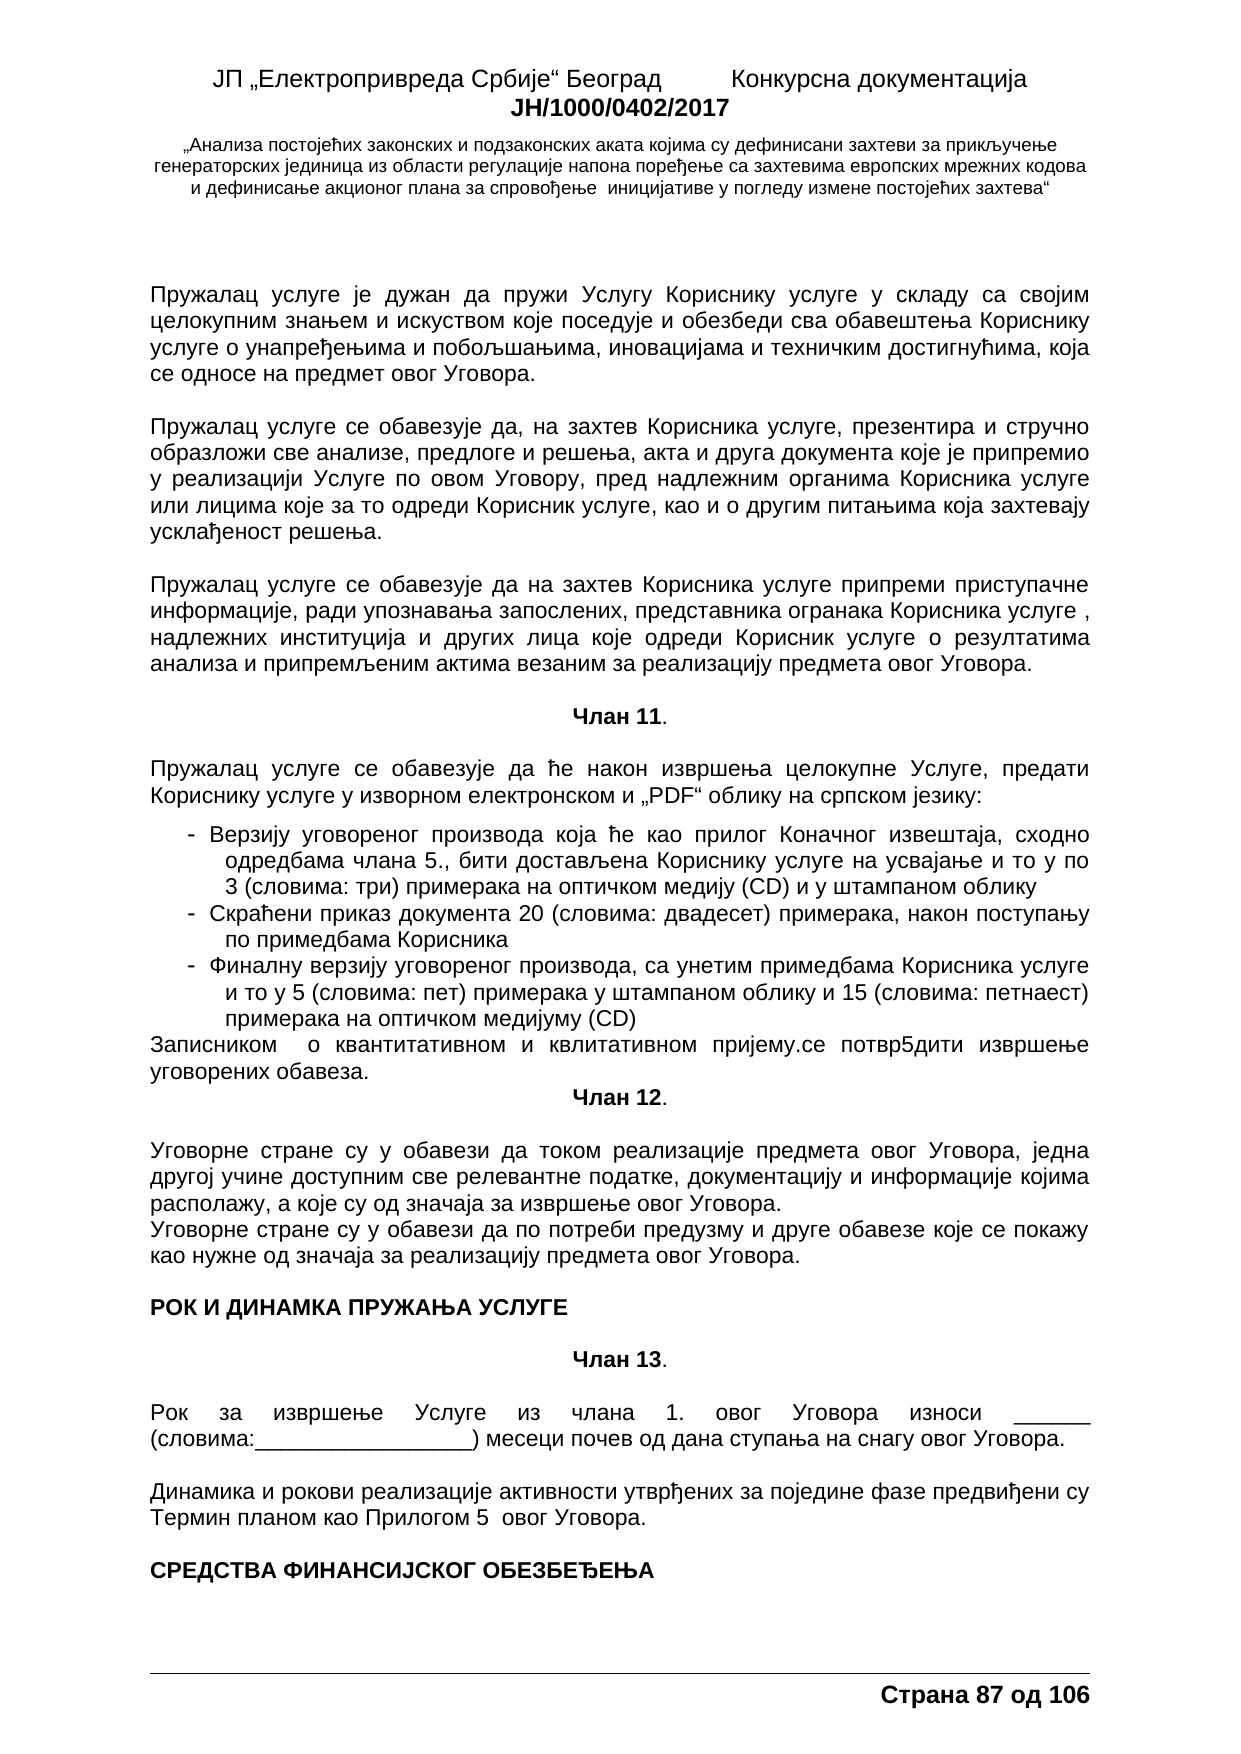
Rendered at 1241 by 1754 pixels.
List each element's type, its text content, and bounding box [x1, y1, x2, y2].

text Уговорне стране су у обавези да током реализације предмета овог Уговора, једна другој учине доступним све релевантне податке, документацију и информације којима располажу, а које су од значаја за извршење овог Уговора. [150, 1137, 1090, 1216]
text Члан 12. [150, 1084, 1090, 1110]
text РОК И ДИНАМКА ПРУЖАЊА УСЛУГЕ [150, 1293, 1090, 1320]
list Верзију уговореног производа која ће као прилог Коначног извештаја, сходно одредбама члана 5., бити достављена Кориснику услуге на усвајање и то у по 3 (словима: три) примерака на оптичком медију (CD) и у штампаном облику [187, 821, 1090, 899]
list Скраћени приказ документа 20 (словима: двадесет) примерака, након поступању по примедбама Корисника [187, 899, 1090, 952]
text Члан 11. [150, 703, 1090, 729]
text Записником о квантитативном и квлитативном пријему.се потвр5дити извршење уговорених обавеза. [150, 1031, 1090, 1084]
text Пружалац услуге се обавезује да на захтев Корисника услуге припреми приступачне информације, ради упознавања запослених, предстaвника огранака Корисника услуге , надлежних институција и других лица које одреди Корисник услуге о резултатима анализа и припремљеним актима везаним за реализацију предмета овог Уговора. [150, 571, 1090, 676]
text Пружалац услуге се обавезује да, на захтев Корисника услуге, презентира и стручно образложи све анализе, предлоге и решења, акта и друга документа које је припремио у реализацији Услуге по овом Уговору, пред надлежним органима Корисника услуге или лицима које за то одреди Корисник услуге, као и о другим питањима која захтевају усклађеност решења. [150, 413, 1090, 544]
text Уговорне стране су у обавези да по потреби предузму и друге обавезе које се покажу као нужне од значаја за реализацију предмета овог Уговора. [150, 1216, 1090, 1268]
text Динамика и рокови реализације активности утврђених за поједине фазе предвиђени су Термин планом као Прилогом 5 овог Уговора. [150, 1478, 1090, 1531]
list Финалну верзију уговореног производа, са унетим примедбама Корисника услуге и то у 5 (словима: пет) примерака у штампаном облику и 15 (словима: петнаест) примерака на оптичком медијуму (CD) [187, 952, 1090, 1031]
text Члан 13. [150, 1346, 1090, 1373]
text Рок за извршење Услуге из члана 1. овог Уговора износи ______ (словима:_________________) месеци почев од дана ступања на снагу овог Уговора. [150, 1399, 1090, 1452]
text СРЕДСТВА ФИНАНСИЈСКОГ ОБЕЗБЕЂЕЊА [150, 1557, 1090, 1583]
text Пружалац услуге је дужан да пружи Услугу Кориснику услуге у складу са својим целокупним знањем и искуством које поседује и обезбеди сва обавештења Кориснику услуге о унапређењима и побољшањима, иновацијама и техничким достигнућима, која се односе на предмет овог Уговора. [150, 281, 1090, 386]
text Пружалац услуге се обавезује да ће након извршења целокупне Услуге, предати Кориснику услуге у изворном електронском и „PDF“ облику на српском језику: [150, 755, 1090, 808]
